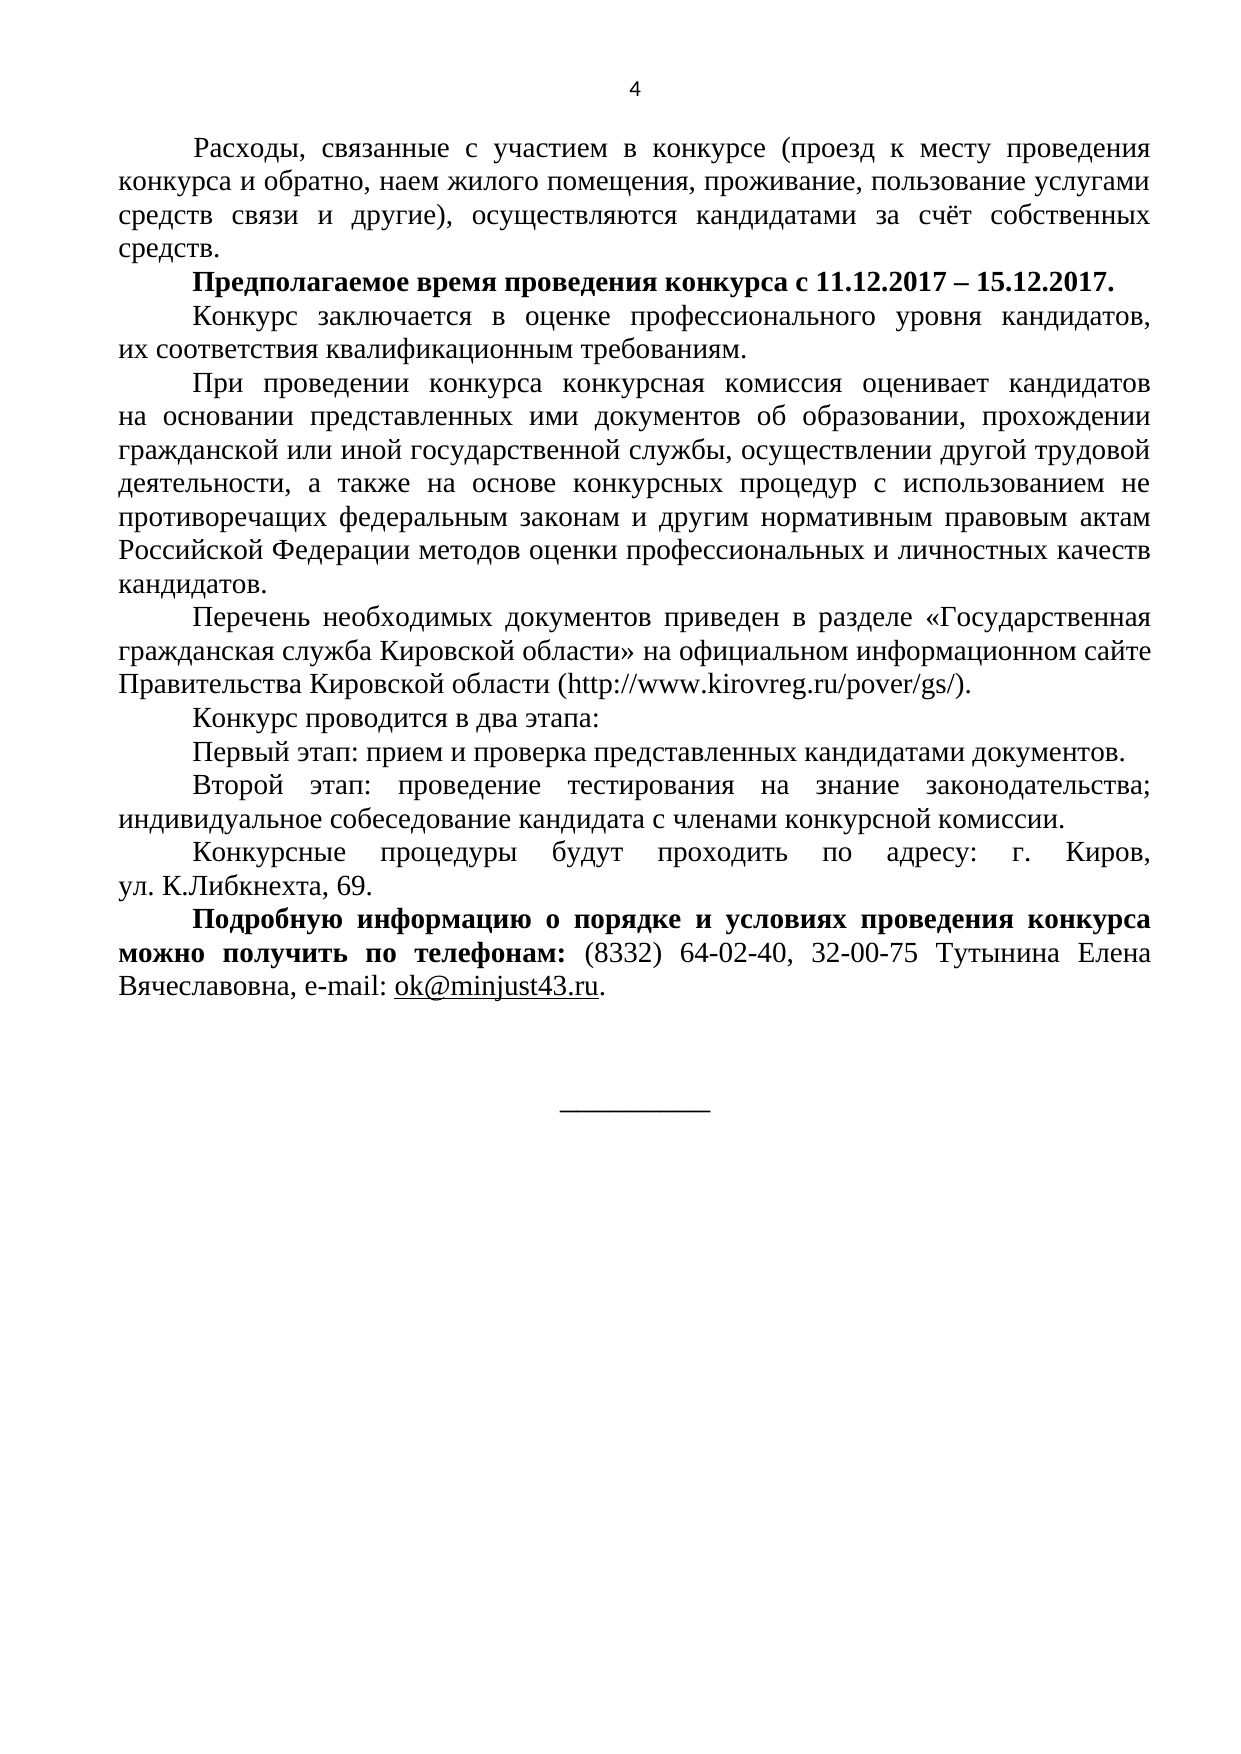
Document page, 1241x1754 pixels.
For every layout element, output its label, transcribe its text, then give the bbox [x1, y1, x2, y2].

text Конкурсные процедуры будут проходить по адресу: г. Киров, ул. К.Либкнехта, 69. [118, 834, 1152, 901]
text При проведении конкурса конкурсная комиссия оценивает кандидатов на основании представленных ими документов об образовании, прохождении гражданской или иной государственной службы, осуществлении другой трудовой деятельности, а также на основе конкурсных процедур с использованием не противоречащих федеральным законам и другим нормативным правовым актам Российской Федерации методов оценки профессиональных и личностных качеств кандидатов. [118, 365, 1152, 599]
text Конкурс проводится в два этапа: [118, 700, 1152, 734]
text Первый этап: прием и проверка представленных кандидатами документов. [118, 734, 1152, 767]
text Перечень необходимых документов приведен в разделе «Государственная гражданская служба Кировской области» на официальном информационном сайте Правительства Кировской области (http://www.kirovreg.ru/pover/gs/). [118, 599, 1152, 700]
text Конкурс заключается в оценке профессионального уровня кандидатов, их соответствия квалификационным требованиям. [118, 298, 1152, 365]
text Предполагаемое время проведения конкурса с 11.12.2017 – 15.12.2017. [118, 264, 1152, 298]
text _________ [118, 1077, 1152, 1115]
text Второй этап: проведение тестирования на знание законодательства; индивидуальное собеседование кандидата с членами конкурсной комиссии. [118, 767, 1152, 834]
text Расходы, связанные с участием в конкурсе (проезд к месту проведения конкурса и обратно, наем жилого помещения, проживание, пользование услугами средств связи и другие), осуществляются кандидатами за счёт собственных средств. [118, 130, 1152, 264]
text Подробную информацию о порядке и условиях проведения конкурса можно получить по телефонам: (8332) 64-02-40, 32-00-75 Тутынина Елена Вячеславовна, e-mail: ok@minjust43.ru. [118, 901, 1152, 1002]
